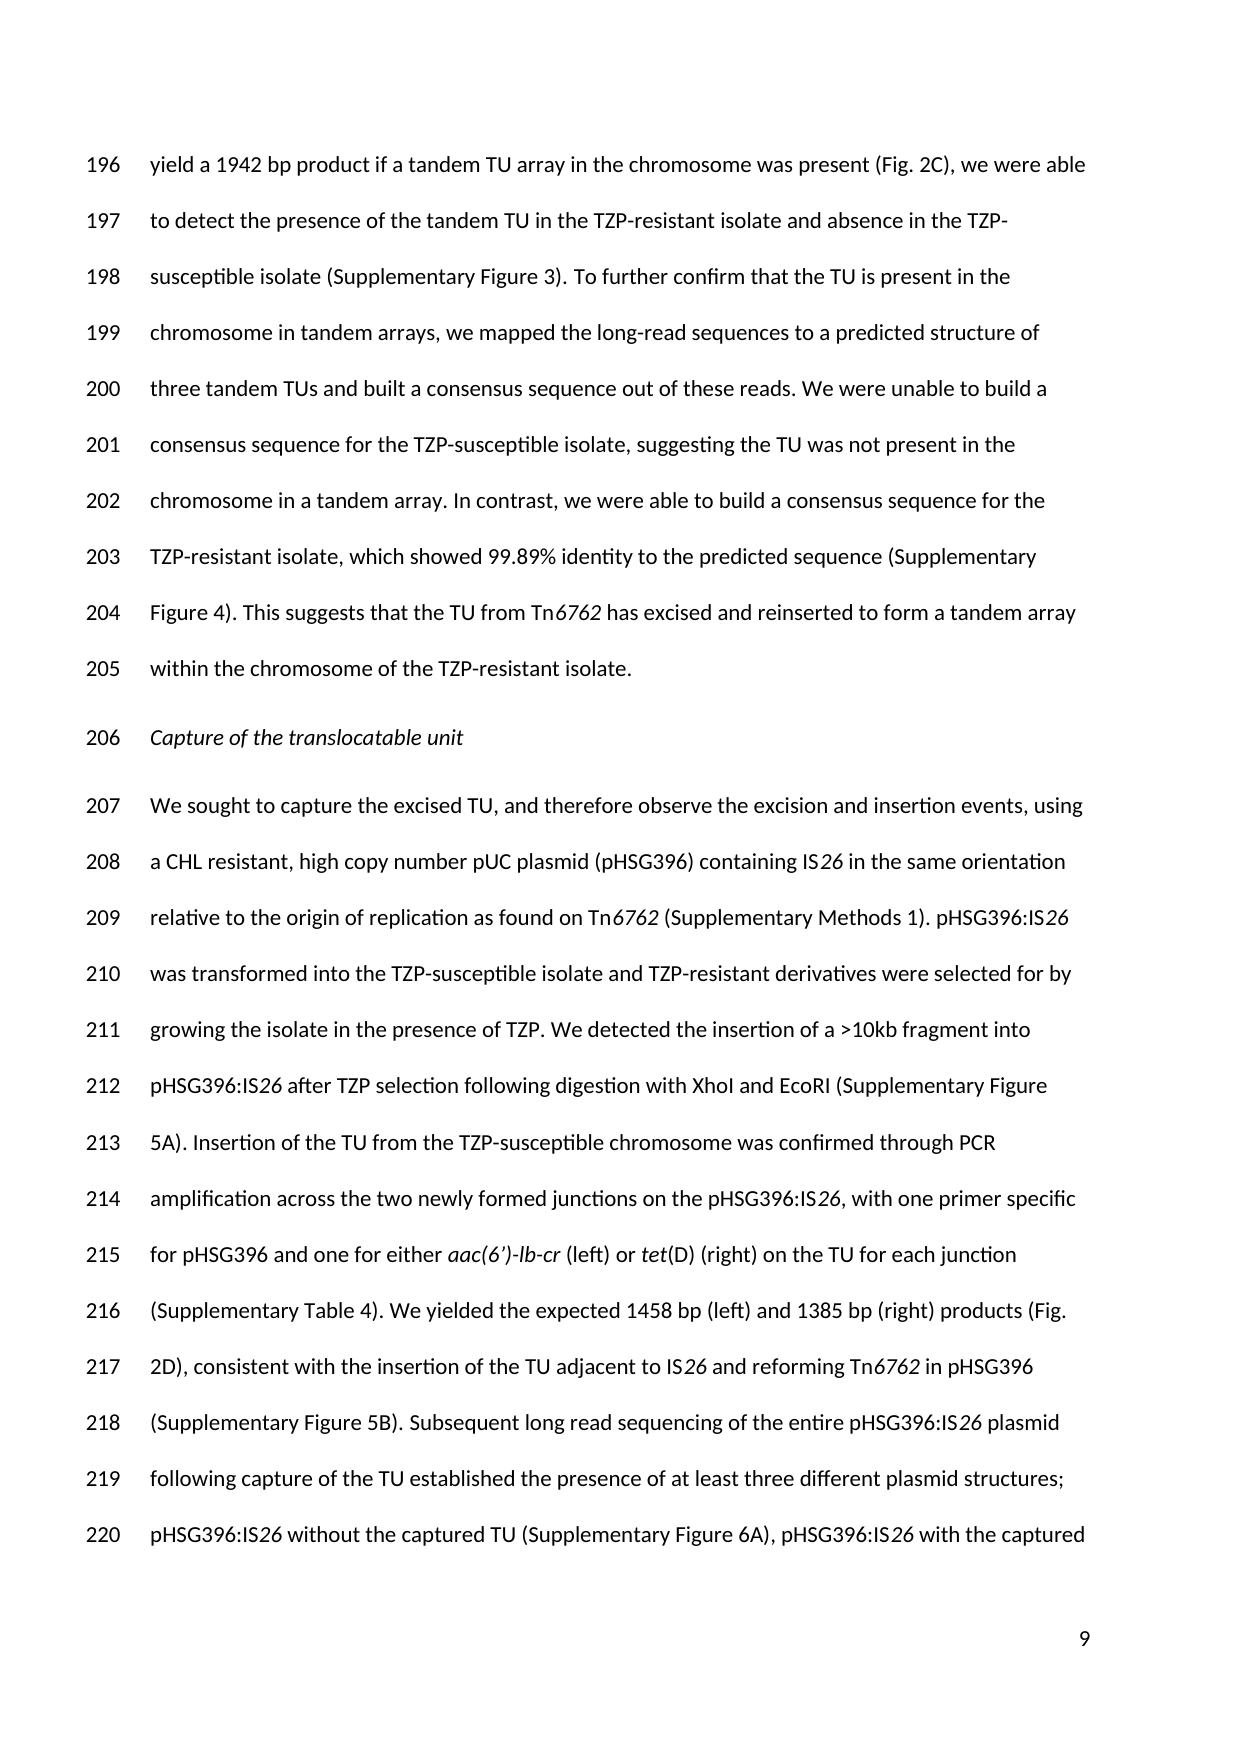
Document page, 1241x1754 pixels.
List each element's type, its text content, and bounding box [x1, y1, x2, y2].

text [150, 150, 1090, 682]
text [150, 791, 1090, 1548]
text Capture of the translocatable unit [150, 723, 1090, 751]
